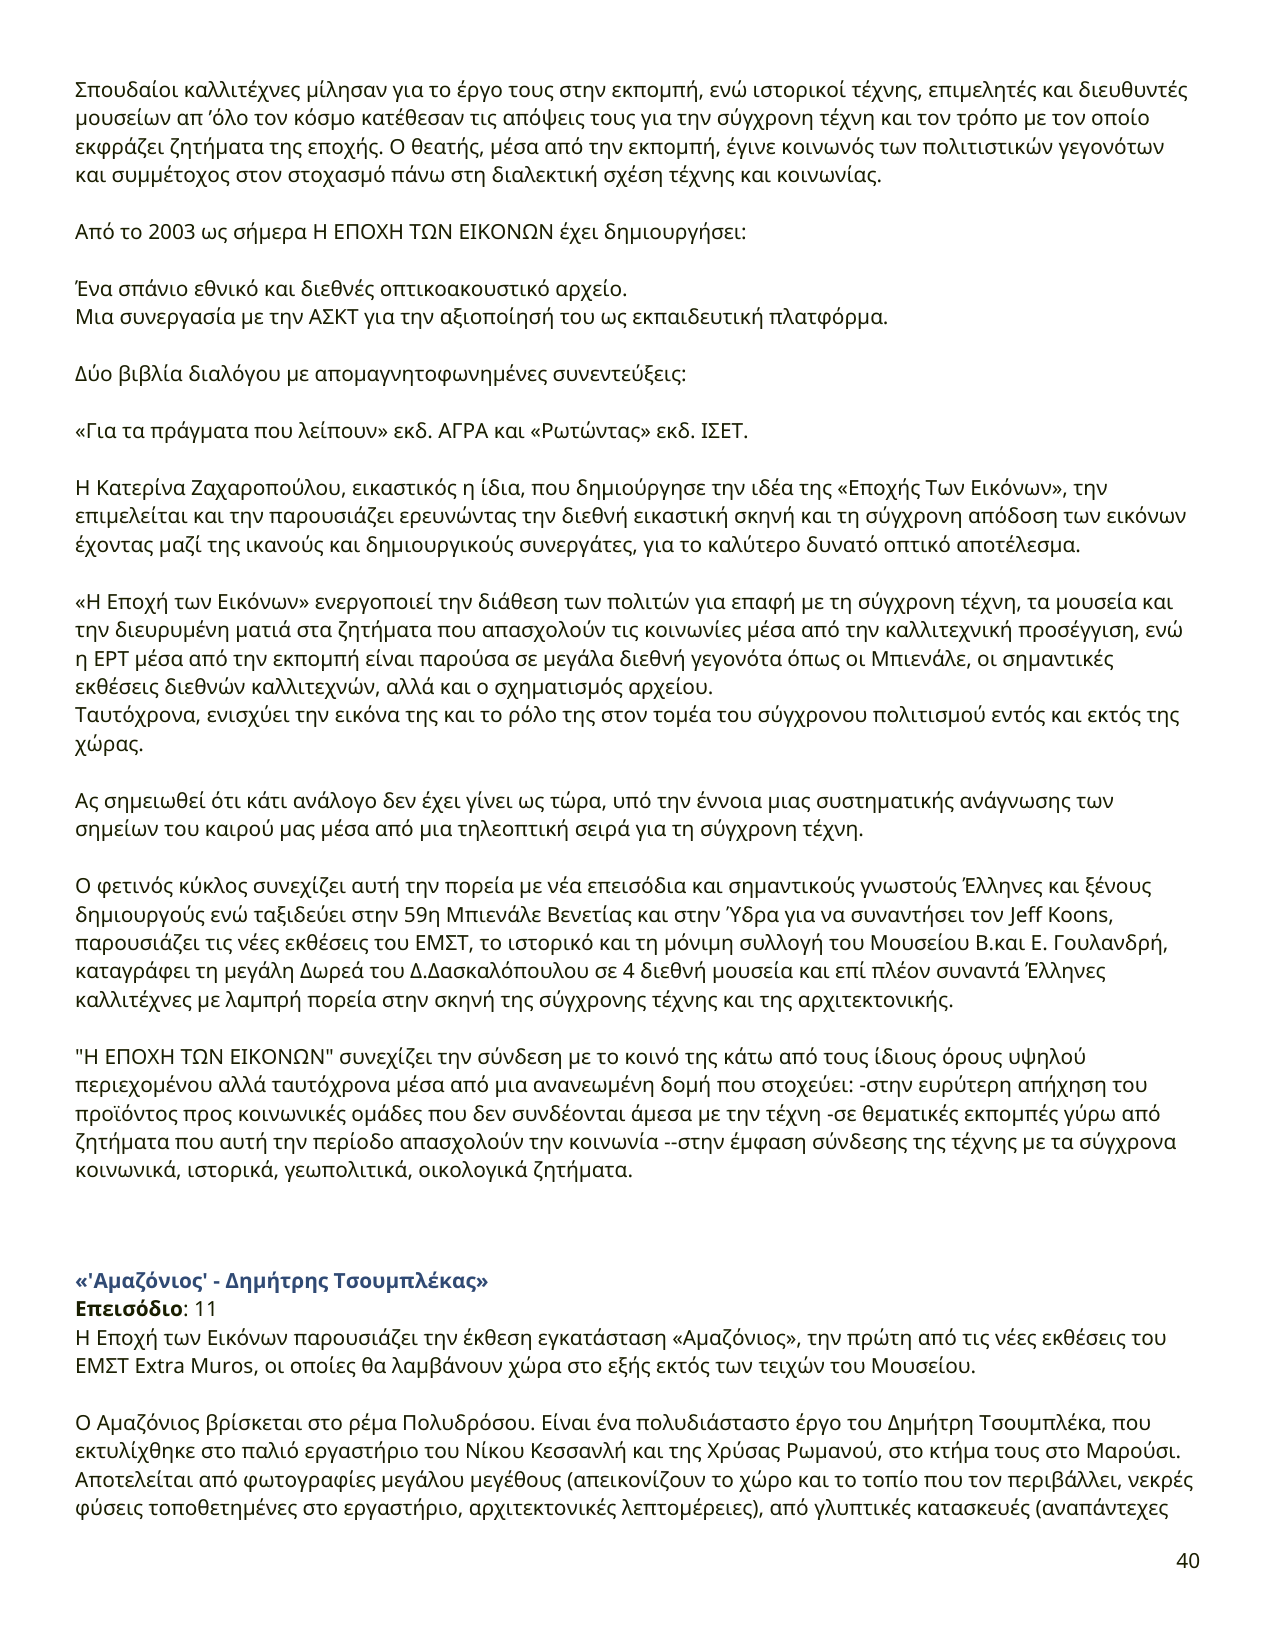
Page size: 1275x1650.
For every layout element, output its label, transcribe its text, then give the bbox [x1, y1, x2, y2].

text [75, 75, 1200, 1184]
text «'Αμαζόνιος' - Δημήτρης Τσουμπλέκας» Eπεισόδιο: 11 [75, 1209, 1200, 1323]
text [75, 1323, 1200, 1522]
